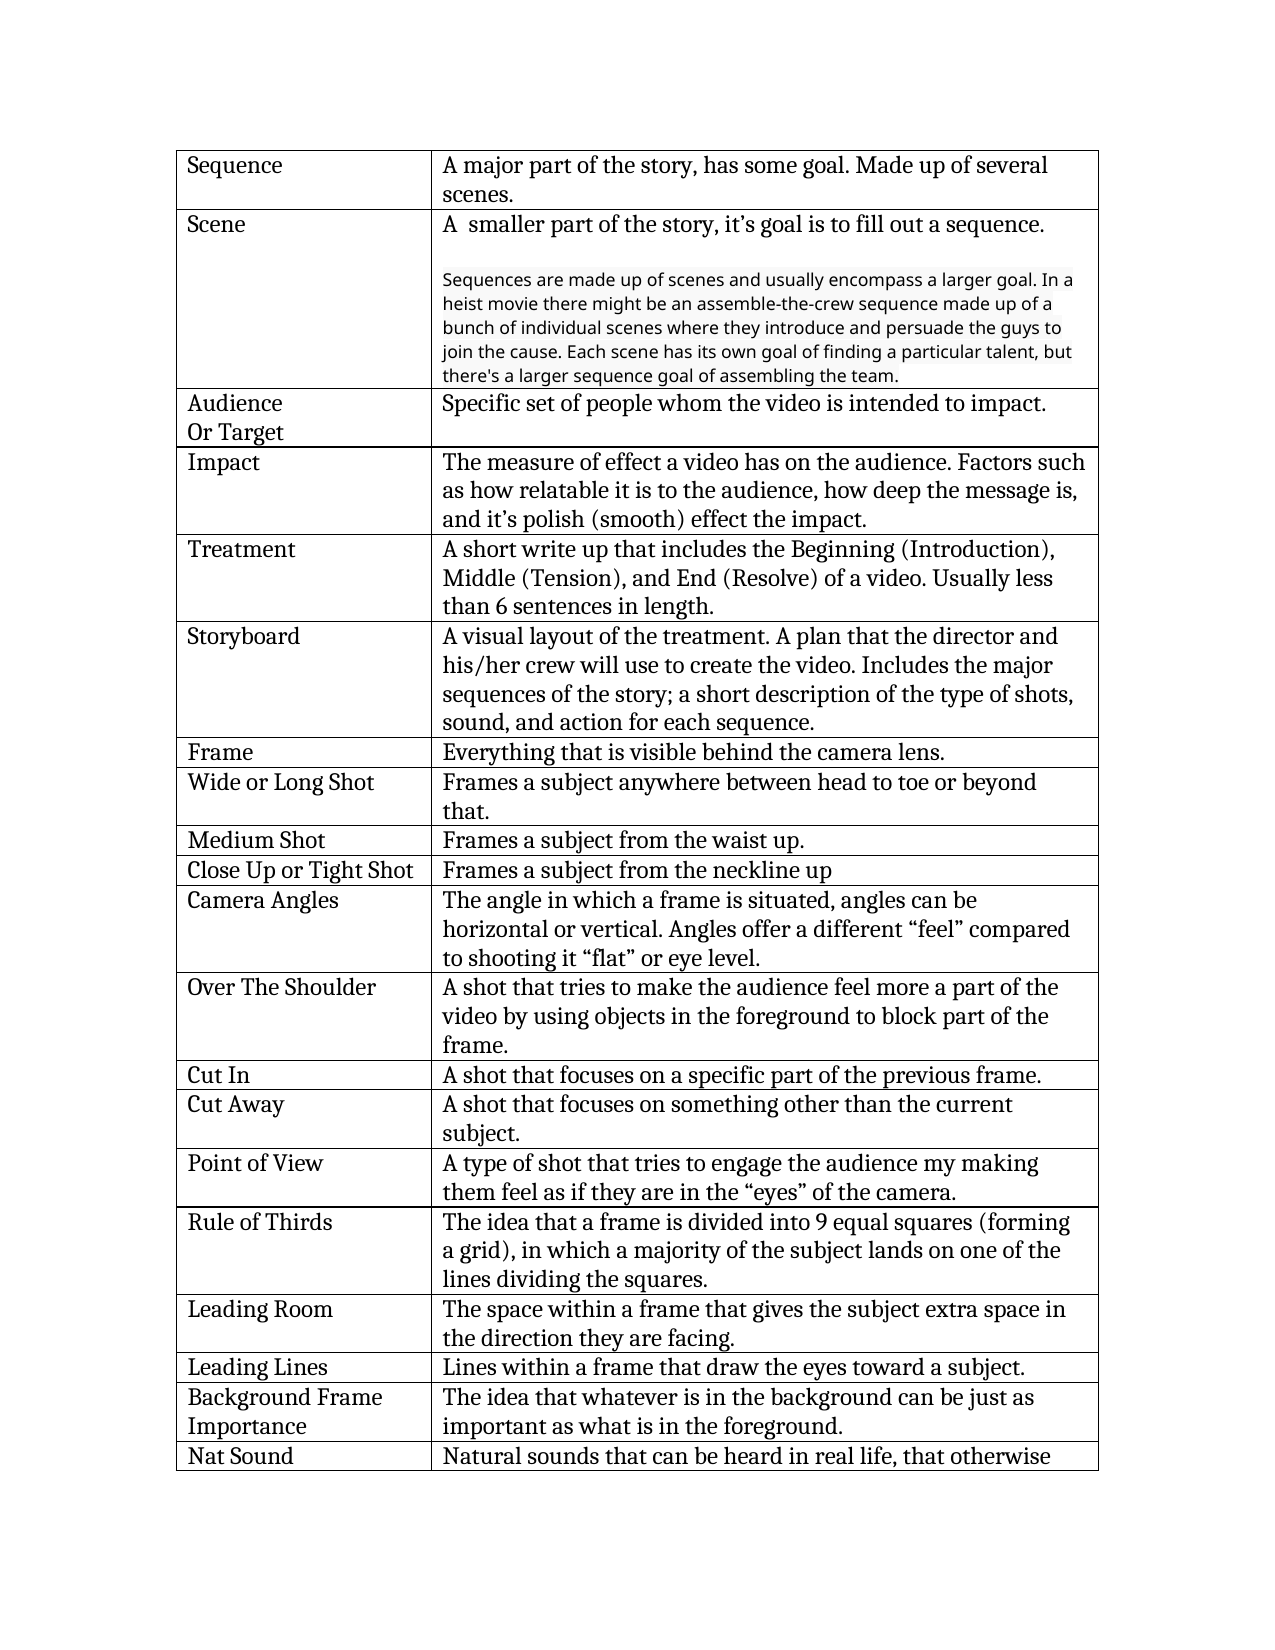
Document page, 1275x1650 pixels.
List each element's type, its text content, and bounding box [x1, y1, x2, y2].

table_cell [432, 1442, 1098, 1470]
table_cell Frames a subject from the neckline up [432, 856, 1098, 885]
table_cell Leading Room [177, 1295, 431, 1352]
table_cell Specific set of people whom the video is intended to impact. [432, 389, 1098, 446]
table_cell The idea that whatever is in the background can be just as important as what is in the foreground. [432, 1383, 1098, 1441]
table_cell Over The Shoulder [177, 973, 431, 1059]
table_cell A shot that tries to make the audience feel more a part of the video by using objects in the foreground to block part of the frame. [432, 973, 1098, 1059]
table_cell Impact [177, 448, 431, 534]
table_cell Everything that is visible behind the camera lens. [432, 738, 1098, 767]
table_cell The angle in which a frame is situated, angles can be horizontal or vertical. Angles offer a different “feel” compared to shooting it “flat” or eye level. [432, 886, 1098, 972]
table_cell Storyboard [177, 622, 431, 737]
table_cell Rule of Thirds [177, 1208, 431, 1294]
table_header Sequence [177, 151, 431, 208]
table_cell Close Up or Tight Shot [177, 856, 431, 885]
table_cell Audience Or Target [177, 389, 431, 446]
table_cell Frames a subject from the waist up. [432, 826, 1098, 855]
table_cell Cut Away [177, 1090, 431, 1148]
table_cell A visual layout of the treatment. A plan that the director and his/her crew will use to create the video. Includes the major sequences of the story; a short description of the type of shots, sound, and action for each sequence. [432, 622, 1098, 737]
table_cell Scene [177, 210, 431, 388]
table_cell Leading Lines [177, 1353, 431, 1382]
table_header A major part of the story, has some goal. Made up of several scenes. [432, 151, 1098, 208]
table_cell A type of shot that tries to engage the audience my making them feel as if they are in the “eyes” of the camera. [432, 1149, 1098, 1206]
table_cell Frame [177, 738, 431, 767]
table_cell A shot that focuses on a specific part of the previous frame. [432, 1061, 1098, 1089]
table_cell The space within a frame that gives the subject extra space in the direction they are facing. [432, 1295, 1098, 1352]
table_cell Cut In [177, 1061, 431, 1089]
table_cell Nat Sound [177, 1442, 431, 1470]
table_cell The measure of effect a video has on the audience. Factors such as how relatable it is to the audience, how deep the message is, and it’s polish (smooth) effect the impact. [432, 448, 1098, 534]
table_cell Background Frame Importance [177, 1383, 431, 1441]
table_cell The idea that a frame is divided into 9 equal squares (forming a grid), in which a majority of the subject lands on one of the lines dividing the squares. [432, 1208, 1098, 1294]
table_cell Camera Angles [177, 886, 431, 972]
table_cell A shot that focuses on something other than the current subject. [432, 1090, 1098, 1148]
table_cell A short write up that includes the Beginning (Introduction), Middle (Tension), and End (Resolve) of a video. Usually less than 6 sentences in length. [432, 535, 1098, 621]
table_cell Lines within a frame that draw the eyes toward a subject. [432, 1353, 1098, 1382]
table_cell Point of View [177, 1149, 431, 1206]
table_cell Treatment [177, 535, 431, 621]
table_cell Wide or Long Shot [177, 768, 431, 825]
table_cell Frames a subject anywhere between head to toe or beyond that. [432, 768, 1098, 825]
table_cell A smaller part of the story, it’s goal is to fill out a sequence. Sequences are made up of scenes and usually encompass a larger goal. In a heist movie there might be an assemble-the-crew sequence made up of a bunch of individual scenes where they introduce and persuade the guys to join the cause. Each scene has its own goal of finding a particular talent, but there's a larger sequence goal of assembling the team. [432, 210, 1098, 388]
table_cell Medium Shot [177, 826, 431, 855]
